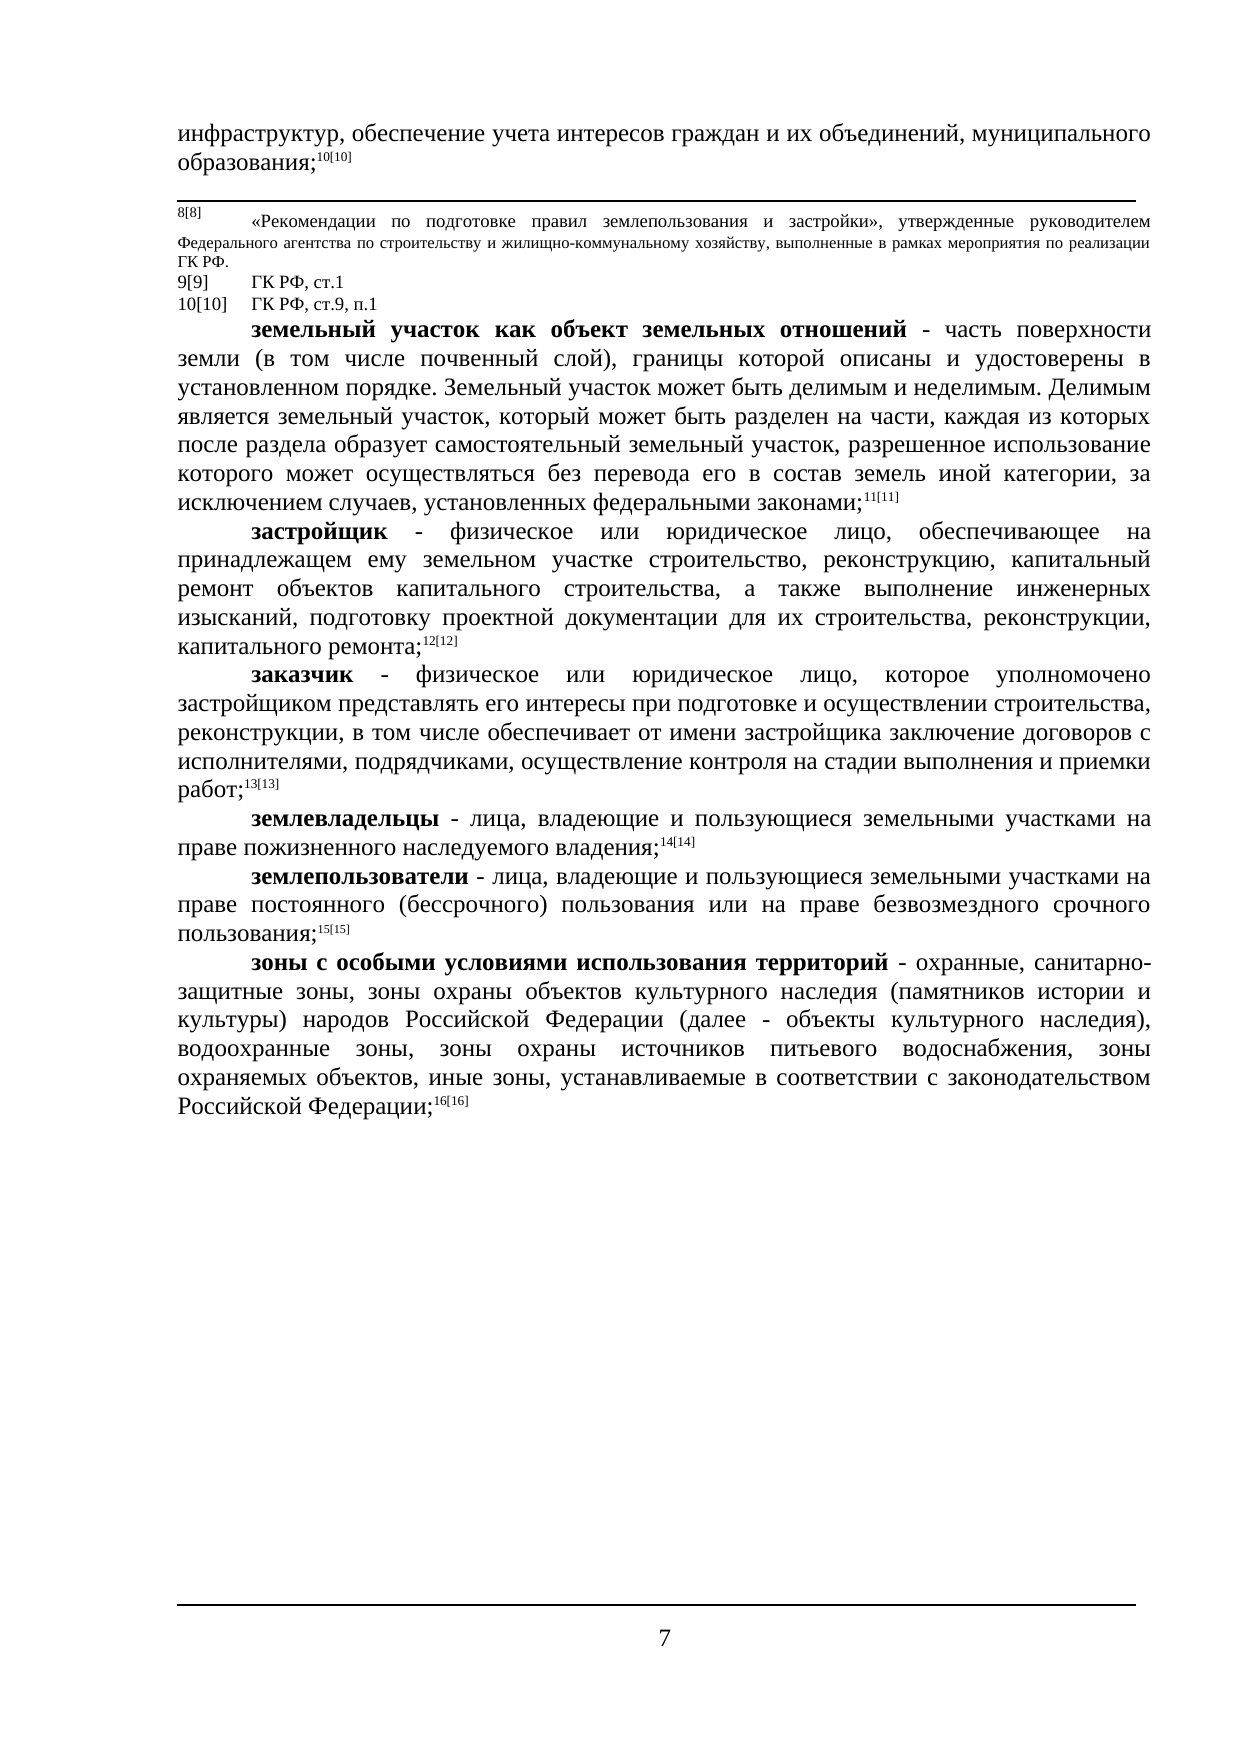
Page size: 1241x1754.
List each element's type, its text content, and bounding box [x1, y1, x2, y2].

text зоны с особыми условиями использования территорий - охранные, санитарно-защитные зоны, зоны охраны объектов культурного наследия (памятников истории и культуры) народов Российской Федерации (далее - объекты культурного наследия), водоохранные зоны, зоны охраны источников питьевого водоснабжения, зоны охраняемых объектов, иные зоны, устанавливаемые в соответствии с законодательством Российской Федерации;16[16] [177, 947, 1152, 1119]
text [177, 118, 1152, 176]
text земельный участок как объект земельных отношений - часть поверхности земли (в том числе почвенный слой), границы которой описаны и удостоверены в установленном порядке. Земельный участок может быть делимым и неделимым. Делимым является земельный участок, который может быть разделен на части, каждая из которых после раздела образует самостоятельный земельный участок, разрешенное использование которого может осуществляться без перевода его в состав земель иной категории, за исключением случаев, установленных федеральными законами;11[11] [177, 314, 1152, 516]
text застройщик - физическое или юридическое лицо, обеспечивающее на принадлежащем ему земельном участке строительство, реконструкцию, капитальный ремонт объектов капитального строительства, а также выполнение инженерных изысканий, подготовку проектной документации для их строительства, реконструкции, капитального ремонта;12[12] [177, 516, 1152, 659]
text 10[10] ГК РФ, ст.9, п.1 [177, 293, 1152, 314]
text землепользователи - лица, владеющие и пользующиеся земельными участками на праве постоянного (бессрочного) пользования или на праве безвозмездного срочного пользования;15[15] [177, 861, 1152, 947]
text 8[8] «Рекомендации по подготовке правил землепользования и застройки», утвержденные руководителем Федерального агентства по строительству и жилищно-коммунальному хозяйству, выполненные в рамках мероприятия по реализации ГК РФ. [177, 204, 1152, 271]
text землевладельцы - лица, владеющие и пользующиеся земельными участками на праве пожизненного наследуемого владения;14[14] [177, 803, 1152, 861]
text заказчик - физическое или юридическое лицо, которое уполномочено застройщиком представлять его интересы при подготовке и осуществлении строительства, реконструкции, в том числе обеспечивает от имени застройщика заключение договоров с исполнителями, подрядчиками, осуществление контроля на стадии выполнения и приемки работ;13[13] [177, 659, 1152, 803]
text 9[9] ГК РФ, ст.1 [177, 271, 1152, 293]
